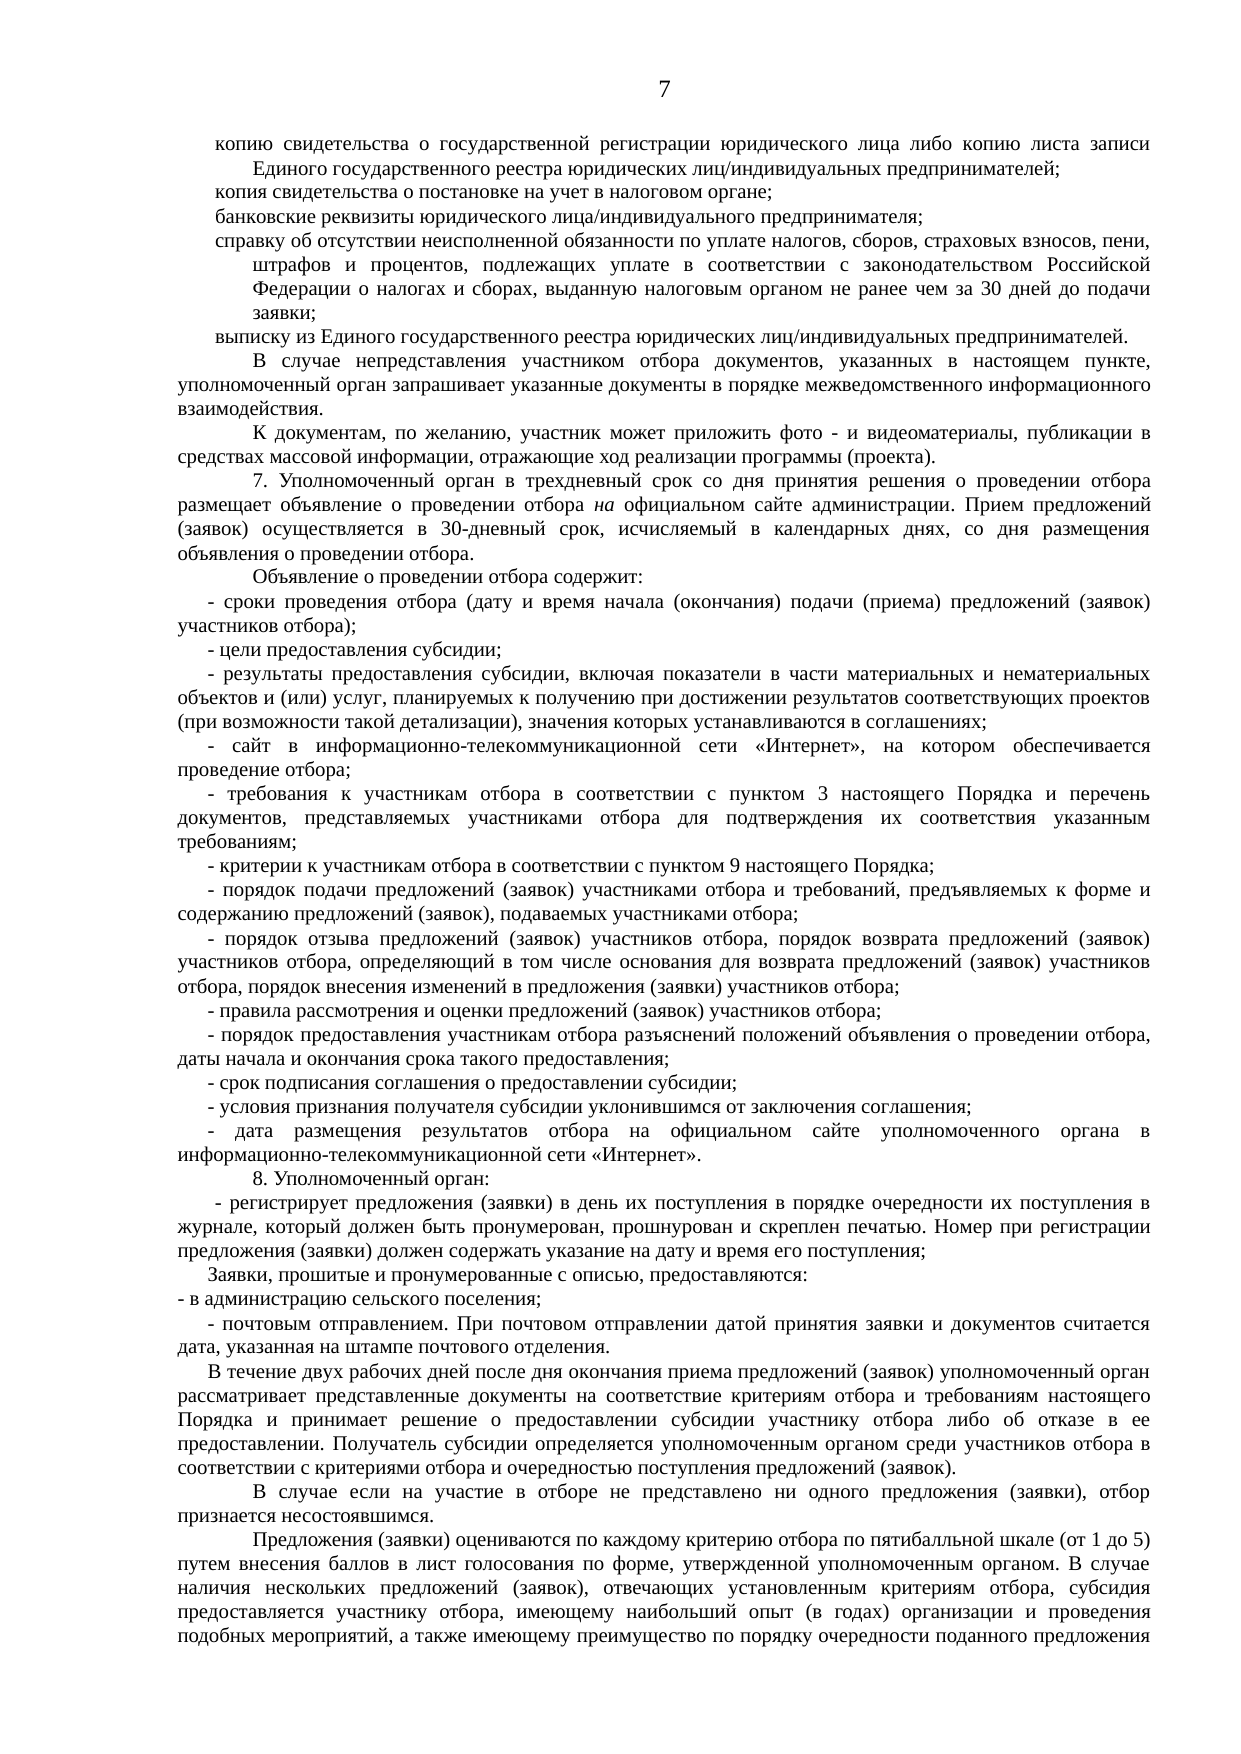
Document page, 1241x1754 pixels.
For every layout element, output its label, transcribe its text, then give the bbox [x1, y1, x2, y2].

text - почтовым отправлением. При почтовом отправлении датой принятия заявки и документов считается дата, указанная на штампе почтового отделения. [177, 1310, 1152, 1358]
text - условия признания получателя субсидии уклонившимся от заключения соглашения; [177, 1094, 1152, 1118]
text - требования к участникам отбора в соответствии с пунктом 3 настоящего Порядка и перечень документов, представляемых участниками отбора для подтверждения их соответствия указанным требованиям; [177, 781, 1152, 853]
text - порядок отзыва предложений (заявок) участников отбора, порядок возврата предложений (заявок) участников отбора, определяющий в том числе основания для возврата предложений (заявок) участников отбора, порядок внесения изменений в предложения (заявки) участников отбора; [177, 925, 1152, 998]
text - регистрирует предложения (заявки) в день их поступления в порядке очередности их поступления в журнале, который должен быть пронумерован, прошнурован и скреплен печатью. Номер при регистрации предложения (заявки) должен содержать указание на дату и время его поступления; [177, 1190, 1152, 1262]
text - сроки проведения отбора (дату и время начала (окончания) подачи (приема) предложений (заявок) участников отбора); [177, 588, 1152, 637]
text - результаты предоставления субсидии, включая показатели в части материальных и нематериальных объектов и (или) услуг, планируемых к получению при достижении результатов соответствующих проектов (при возможности такой детализации), значения которых устанавливаются в соглашениях; [177, 661, 1152, 733]
text Заявки, прошитые и пронумерованные с описью, предоставляются: [177, 1262, 1152, 1286]
text - порядок предоставления участникам отбора разъяснений положений объявления о проведении отбора, даты начала и окончания срока такого предоставления; [177, 1022, 1152, 1070]
text К документам, по желанию, участник может приложить фото - и видеоматериалы, публикации в средствах массовой информации, отражающие ход реализации программы (проекта). [177, 420, 1152, 468]
text В случае если на участие в отборе не представлено ни одного предложения (заявки), отбор признается несостоявшимся. [177, 1479, 1152, 1527]
text 8. Уполномоченный орган: [177, 1166, 1152, 1190]
list копия свидетельства о постановке на учет в налоговом органе; [215, 179, 1152, 203]
text 7. Уполномоченный орган в трехдневный срок со дня принятия решения о проведении отбора размещает объявление о проведении отбора на официальном сайте администрации. Прием предложений (заявок) осуществляется в 30-дневный срок, исчисляемый в календарных днях, со дня размещения объявления о проведении отбора. [177, 468, 1152, 564]
text - цели предоставления субсидии; [177, 637, 1152, 661]
text - в администрацию сельского поселения; [177, 1286, 1152, 1310]
list банковские реквизиты юридического лица/индивидуального предпринимателя; [215, 203, 1152, 228]
text - срок подписания соглашения о предоставлении субсидии; [177, 1070, 1152, 1094]
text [177, 1527, 1152, 1647]
text В случае непредставления участником отбора документов, указанных в настоящем пункте, уполномоченный орган запрашивает указанные документы в порядке межведомственного информационного взаимодействия. [177, 348, 1152, 420]
text - критерии к участникам отбора в соответствии с пунктом 9 настоящего Порядка; [177, 853, 1152, 877]
list копию свидетельства о государственной регистрации юридического лица либо копию листа записи Единого государственного реестра юридических лиц/индивидуальных предпринимателей; [215, 131, 1152, 179]
text В течение двух рабочих дней после дня окончания приема предложений (заявок) уполномоченный орган рассматривает представленные документы на соответствие критериям отбора и требованиям настоящего Порядка и принимает решение о предоставлении субсидии участнику отбора либо об отказе в ее предоставлении. Получатель субсидии определяется уполномоченным органом среди участников отбора в соответствии с критериями отбора и очередностью поступления предложений (заявок). [177, 1358, 1152, 1479]
text - дата размещения результатов отбора на официальном сайте уполномоченного органа в информационно-телекоммуникационной сети «Интернет». [177, 1118, 1152, 1166]
text Объявление о проведении отбора содержит: [177, 564, 1152, 588]
text - порядок подачи предложений (заявок) участниками отбора и требований, предъявляемых к форме и содержанию предложений (заявок), подаваемых участниками отбора; [177, 877, 1152, 925]
text - правила рассмотрения и оценки предложений (заявок) участников отбора; [177, 998, 1152, 1022]
list выписку из Единого государственного реестра юридических лиц/индивидуальных предпринимателей. [215, 324, 1152, 348]
text - сайт в информационно-телекоммуникационной сети «Интернет», на котором обеспечивается проведение отбора; [177, 733, 1152, 781]
list справку об отсутствии неисполненной обязанности по уплате налогов, сборов, страховых взносов, пени, штрафов и процентов, подлежащих уплате в соответствии с законодательством Российской Федерации о налогах и сборах, выданную налоговым органом не ранее чем за 30 дней до подачи заявки; [215, 228, 1152, 324]
